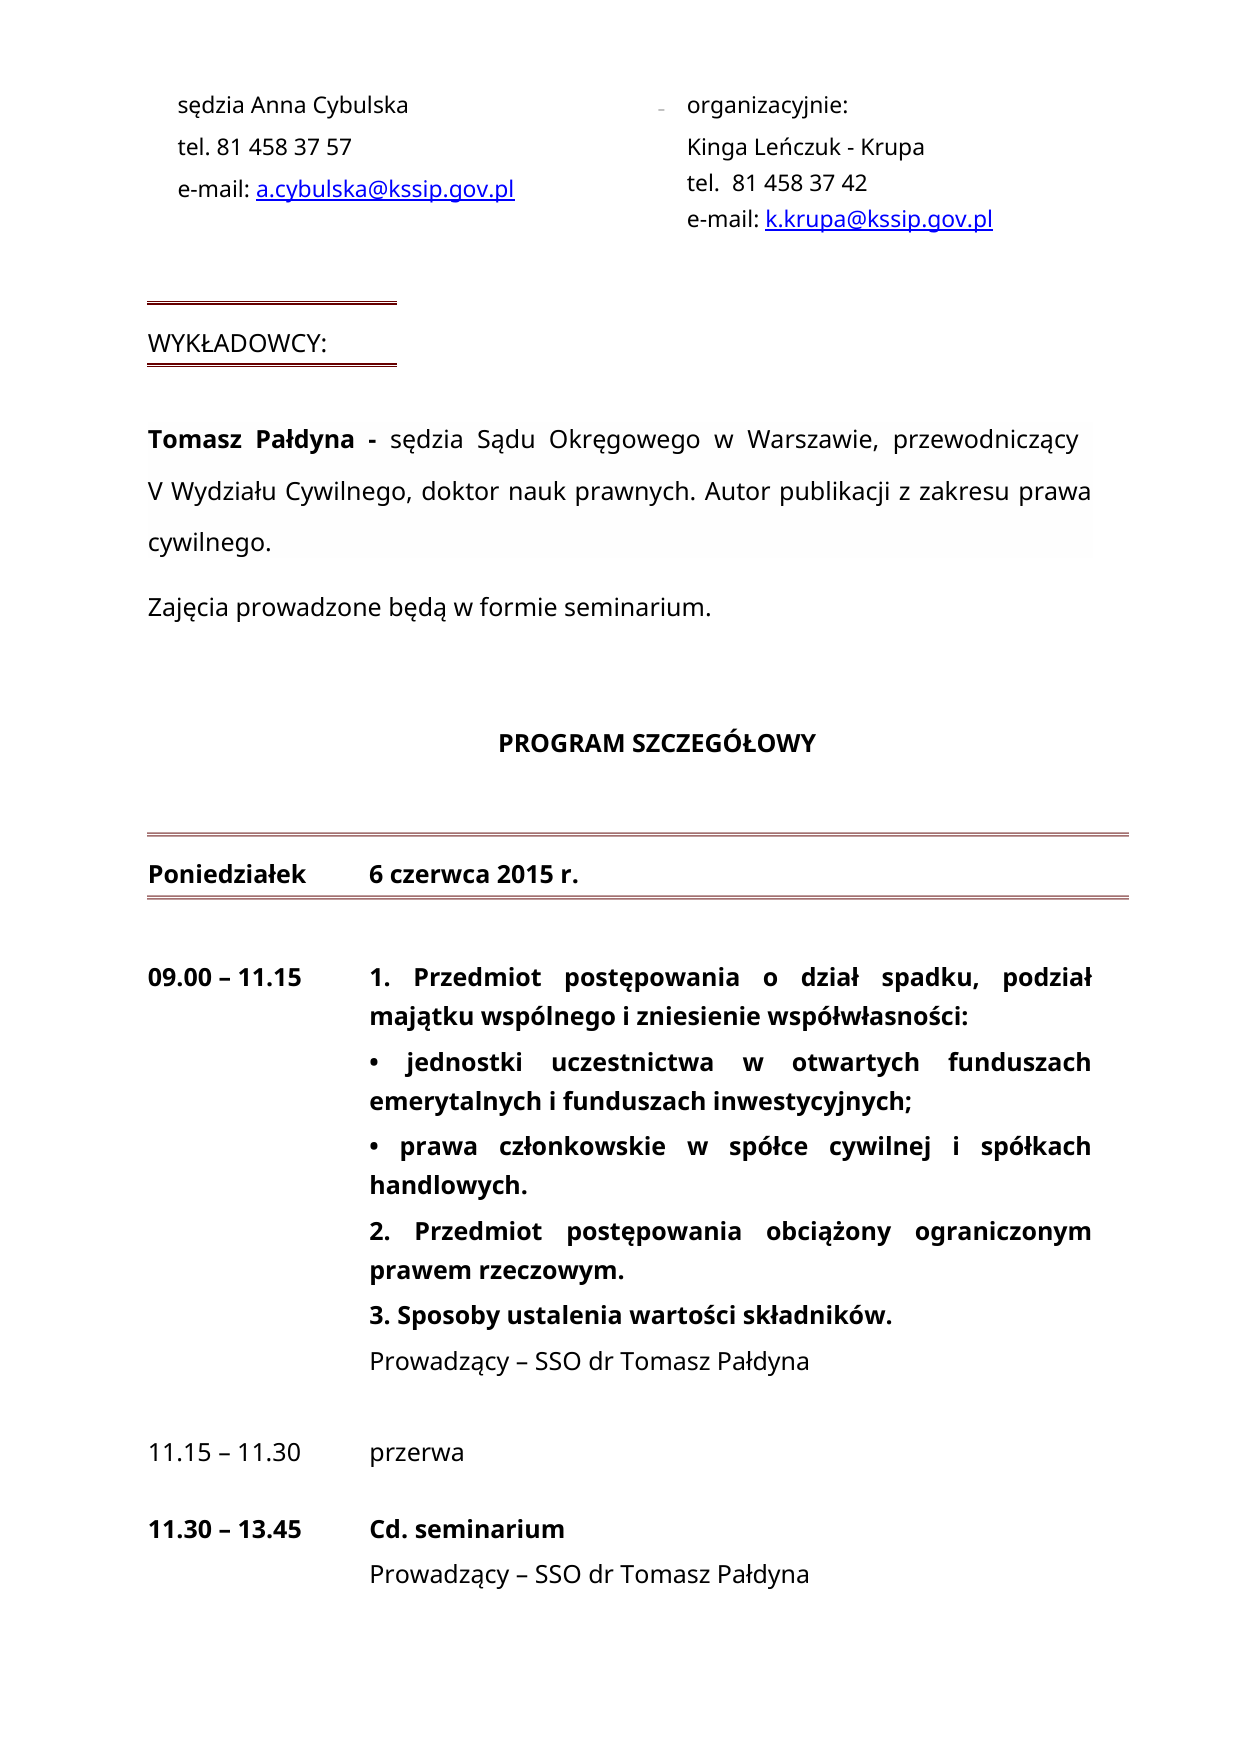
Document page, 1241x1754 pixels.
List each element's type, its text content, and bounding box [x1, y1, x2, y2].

list organizacyjnie: [657, 89, 1093, 120]
picture [147, 890, 1129, 904]
text 3. Sposoby ustalenia wartości składników. [148, 1298, 1093, 1332]
text Prowadzący – SSO dr Tomasz Pałdyna [148, 1343, 1093, 1377]
picture [147, 296, 397, 309]
text Tomasz Pałdyna - sędzia Sądu Okręgowego w Warszawie, przewodniczący V Wydziału Cywilnego, doktor nauk prawnych. Autor publikacji z zakresu prawa cywilnego. [148, 422, 1093, 558]
text Zajęcia prowadzone będą w formie seminarium. [148, 589, 1093, 623]
text Kinga Leńczuk - Krupa [687, 131, 1093, 162]
text PROGRAM SZCZEGÓŁOWY [148, 726, 1167, 759]
text sędzia Anna Cybulska [177, 89, 583, 120]
text tel. 81 458 37 42 [687, 167, 1093, 198]
text tel. 81 458 37 57 [177, 131, 583, 162]
text e-mail: k.krupa@kssip.gov.pl [687, 203, 1093, 234]
text e-mail: a.cybulska@kssip.gov.pl [177, 173, 583, 204]
text • jednostki uczestnictwa w otwartych funduszach emerytalnych i funduszach inwestycyjnych; [148, 1044, 1093, 1117]
picture [147, 827, 1129, 841]
text 11.15 – 11.30 przerwa [148, 1434, 1093, 1501]
text Poniedziałek 6 czerwca 2015 r. [148, 856, 1167, 891]
text 09.00 – 11.15 1. Przedmiot postępowania o dział spadku, podział majątku wspólnego i zniesienie współwłasności: [148, 959, 1093, 1033]
picture [147, 359, 397, 371]
text 11.30 – 13.45 Cd. seminarium [148, 1512, 1093, 1546]
text 2. Przedmiot postępowania obciążony ograniczonym prawem rzeczowym. [148, 1213, 1093, 1287]
text • prawa członkowskie w spółce cywilnej i spółkach handlowych. [148, 1129, 1093, 1202]
text WYKŁADOWCY: [148, 325, 443, 359]
text Prowadzący – SSO dr Tomasz Pałdyna [369, 1557, 1093, 1591]
